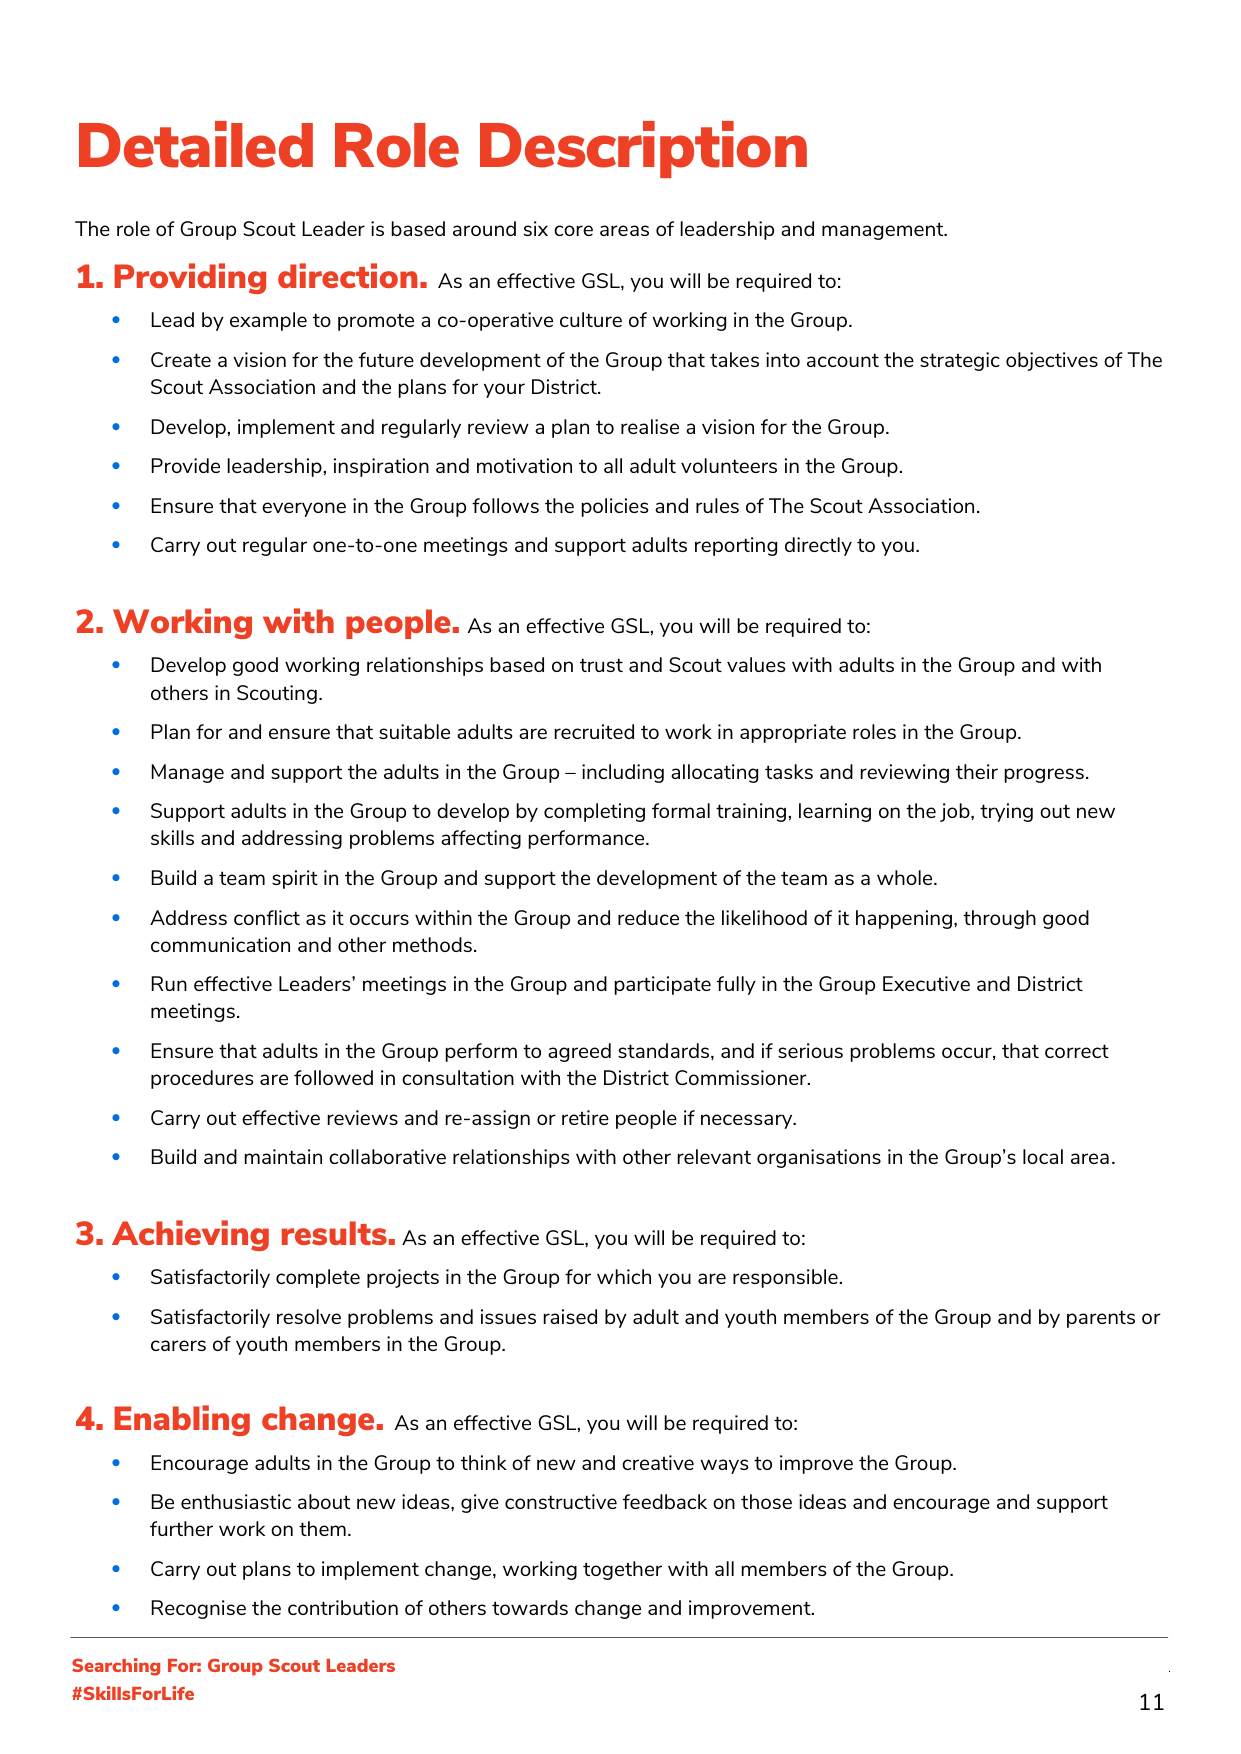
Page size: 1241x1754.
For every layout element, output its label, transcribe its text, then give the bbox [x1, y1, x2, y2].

list Ensure that adults in the Group perform to agreed standards, and if serious problems occur, that correct procedures are followed in consultation with the District Commissioner. [112, 1037, 1165, 1091]
list Carry out regular one-to-one meetings and support adults reporting directly to you. [112, 531, 1165, 558]
subtitle Detailed Role Description [75, 114, 1165, 181]
list Run effective Leaders’ meetings in the Group and participate fully in the Group Executive and District meetings. [112, 970, 1165, 1024]
list Manage and support the adults in the Group – including allocating tasks and reviewing their progress. [112, 757, 1165, 784]
list Recognise the contribution of others towards change and improvement. [112, 1594, 1165, 1621]
list Carry out plans to implement change, working together with all members of the Group. [112, 1554, 1165, 1582]
list Achieving results. As an effective GSL, you will be required to: [75, 1223, 1165, 1250]
list Providing direction. As an effective GSL, you will be required to: [75, 267, 1165, 294]
text The role of Group Scout Leader is based around six core areas of leadership and management. [75, 214, 1165, 242]
list Working with people. As an effective GSL, you will be required to: [75, 612, 1165, 639]
list Build and maintain collaborative relationships with other relevant organisations in the Group’s local area. [112, 1143, 1165, 1170]
list Plan for and ensure that suitable adults are recruited to work in appropriate roles in the Group. [112, 718, 1165, 745]
list Satisfactorily resolve problems and issues raised by adult and youth members of the Group and by parents or carers of youth members in the Group. [112, 1302, 1165, 1357]
list Ensure that everyone in the Group follows the policies and rules of The Scout Association. [112, 492, 1165, 519]
list Encourage adults in the Group to think of new and creative ways to improve the Group. [112, 1448, 1165, 1475]
list Develop, implement and regularly review a plan to realise a vision for the Group. [112, 412, 1165, 439]
list Support adults in the Group to develop by completing formal training, learning on the job, trying out new skills and addressing problems affecting performance. [112, 797, 1165, 851]
list Carry out effective reviews and re-assign or retire people if necessary. [112, 1103, 1165, 1130]
list Address conflict as it occurs within the Group and reduce the likelihood of it happening, through good communication and other methods. [112, 903, 1165, 957]
list Satisfactorily complete projects in the Group for which you are responsible. [112, 1263, 1165, 1290]
list Be enthusiastic about new ideas, give constructive feedback on those ideas and encourage and support further work on them. [112, 1488, 1165, 1542]
list Create a vision for the future development of the Group that takes into account the strategic objectives of The Scout Association and the plans for your District. [112, 346, 1165, 400]
list Develop good working relationships based on trust and Scout values with adults in the Group and with others in Scouting. [112, 651, 1165, 705]
list Provide leadership, inspiration and motivation to all adult volunteers in the Group. [112, 452, 1165, 479]
list Build a team spirit in the Group and support the development of the team as a whole. [112, 864, 1165, 891]
list Lead by example to promote a co-operative culture of working in the Group. [112, 306, 1165, 333]
list Enabling change. As an effective GSL, you will be required to: [75, 1409, 1165, 1436]
